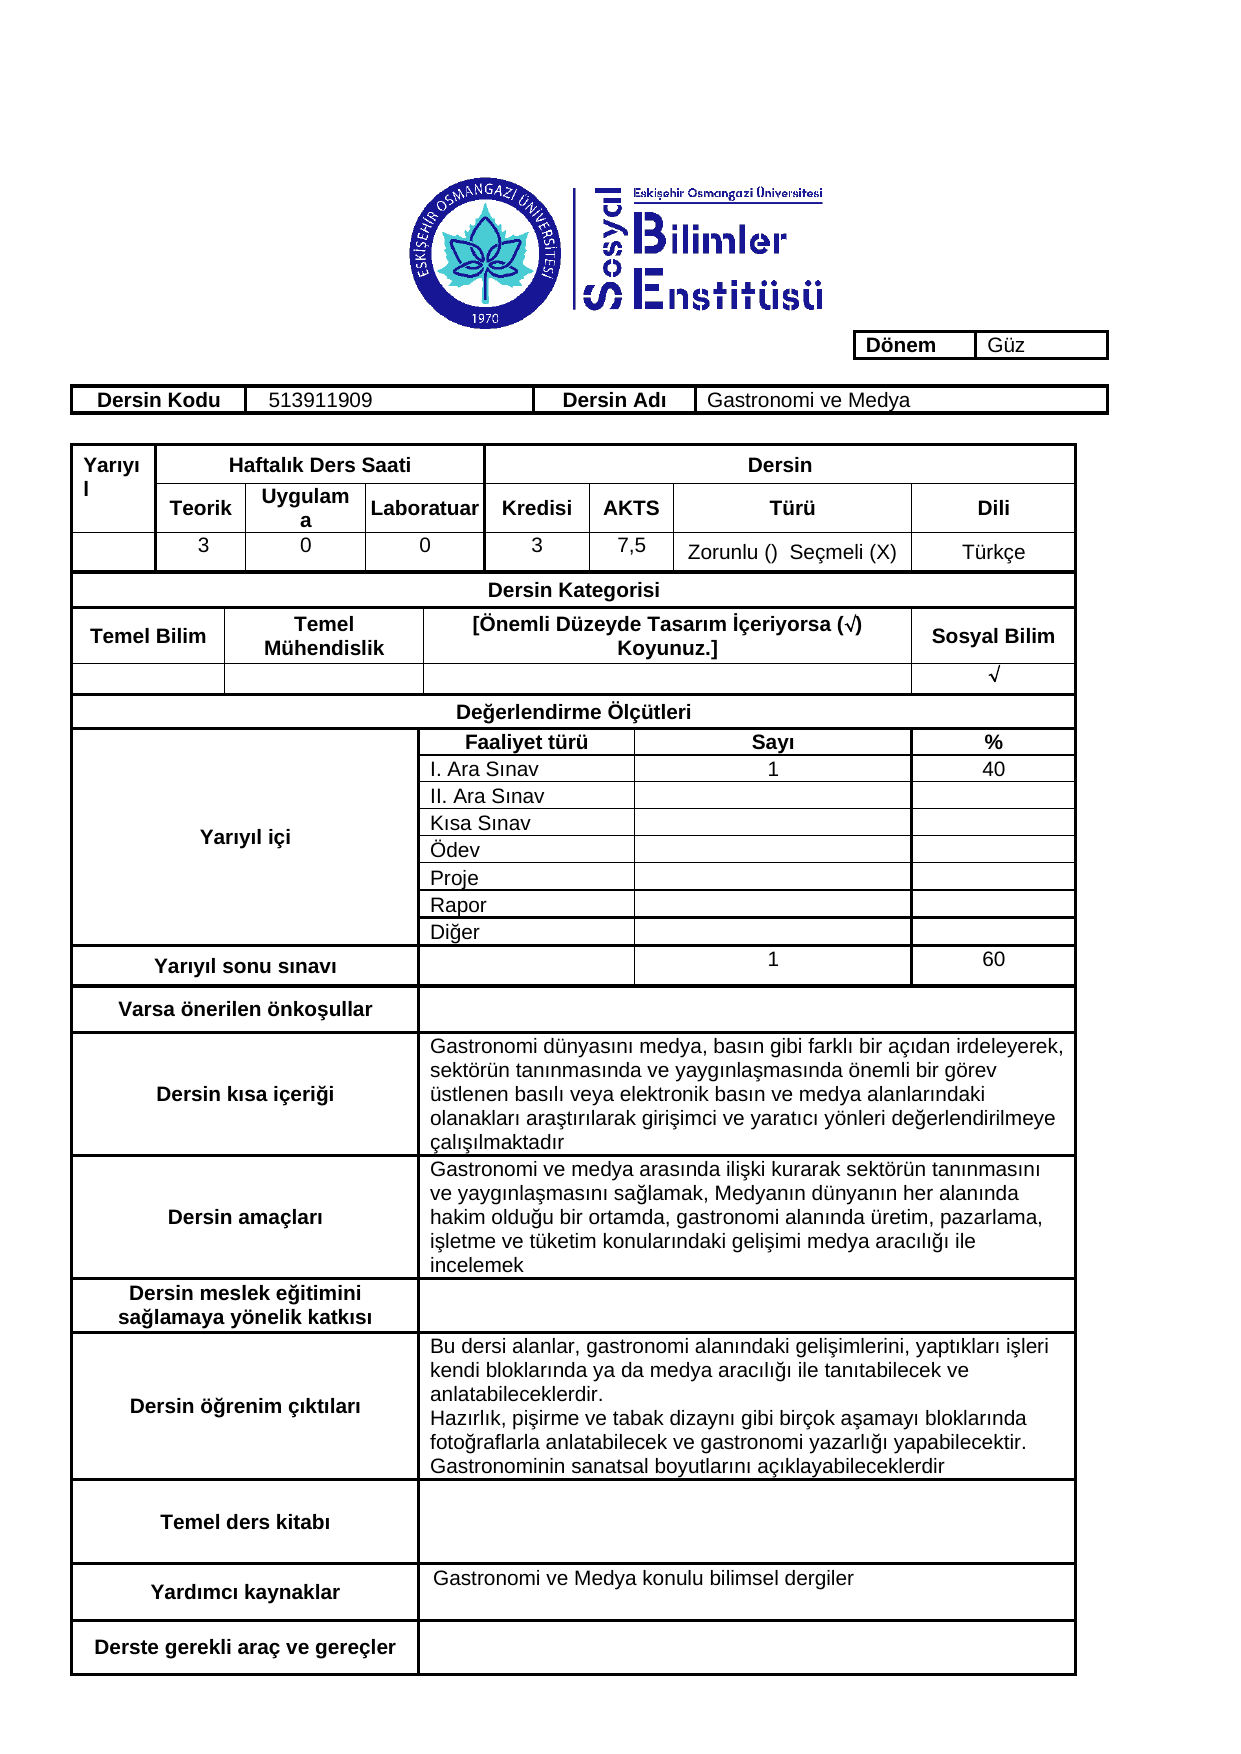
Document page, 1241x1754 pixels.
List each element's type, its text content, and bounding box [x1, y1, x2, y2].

table_cell [73, 533, 154, 570]
table_cell [420, 947, 634, 984]
table_cell 1 [635, 947, 910, 984]
table_cell [912, 664, 1074, 693]
table_cell I. Ara Sınav [420, 756, 634, 781]
table_cell [913, 891, 1074, 916]
table_header Haftalık Ders Saati [157, 446, 483, 483]
table_cell Dersin amaçları [73, 1157, 417, 1277]
table_cell Gastronomi dünyasını medya, basın gibi farklı bir açıdan irdeleyerek, sektörün tanınmasında ve yaygınlaşmasında önemli bir görev üstlenen basılı veya elektronik basın ve medya alanlarındaki olanakları araştırılarak girişimci ve yaratıcı yönleri değerlendirilmeye çalışılmaktadır [420, 1034, 1074, 1154]
table_cell Temel Mühendislik [225, 609, 423, 663]
picture [407, 170, 833, 331]
table_cell 60 [913, 947, 1074, 984]
table_cell Gastronomi ve Medya konulu bilimsel dergiler [420, 1565, 1074, 1618]
table_cell Proje [420, 863, 634, 889]
table_cell % [913, 730, 1074, 754]
table_cell 40 [913, 756, 1074, 781]
table_cell [913, 863, 1074, 889]
table_cell Temel Bilim [73, 609, 224, 663]
table_cell Kısa Sınav [420, 809, 634, 835]
table_cell Zorunlu () Seçmeli (X) [674, 533, 911, 570]
table_cell Yardımcı kaynaklar [73, 1565, 417, 1618]
table_cell Yarıyıl içi [73, 730, 417, 943]
table_cell Kredisi [486, 484, 589, 532]
table_cell Dersin meslek eğitimini sağlamaya yönelik katkısı [73, 1280, 417, 1331]
table_cell Varsa önerilen önkoşullar [73, 988, 417, 1031]
table_cell [635, 919, 910, 943]
table_cell [420, 1622, 1074, 1673]
table_cell Gastronomi ve medya arasında ilişki kurarak sektörün tanınmasını ve yaygınlaşmasını sağlamak, Medyanın dünyanın her alanında hakim olduğu bir ortamda, gastronomi alanında üretim, pazarlama, işletme ve tüketim konularındaki gelişimi medya aracılığı ile incelemek [420, 1157, 1074, 1277]
table_cell [420, 1280, 1074, 1331]
table_header 513911909 [247, 388, 532, 411]
table_cell 3 [157, 533, 245, 570]
table_cell [913, 782, 1074, 808]
table_cell [913, 836, 1074, 862]
table_cell [635, 863, 910, 889]
table_cell Faaliyet türü [420, 730, 634, 754]
table_cell Türü [674, 484, 911, 532]
table_cell [635, 891, 910, 916]
table_cell Ödev [420, 836, 634, 862]
table_cell Sosyal Bilim [912, 609, 1074, 663]
table_cell [635, 836, 910, 862]
table_cell Derste gerekli araç ve gereçler [73, 1622, 417, 1673]
table_header Dönem [856, 333, 974, 357]
table_cell [635, 782, 910, 808]
table_cell 0 [366, 533, 483, 570]
table_cell [420, 988, 1074, 1031]
table_cell Dersin öğrenim çıktıları [73, 1334, 417, 1477]
table_cell AKTS [590, 484, 673, 532]
table_cell [420, 1481, 1074, 1562]
table_cell 3 [486, 533, 589, 570]
table_cell Temel ders kitabı [73, 1481, 417, 1562]
table_header Dersin [486, 446, 1074, 483]
table_cell 1 [635, 756, 910, 781]
table_cell [913, 919, 1074, 943]
table_cell Bu dersi alanlar, gastronomi alanındaki gelişimlerini, yaptıkları işleri kendi bloklarında ya da medya aracılığı ile tanıtabilecek ve anlatabileceklerdir. Hazırlık, pişirme ve tabak dizaynı gibi birçok aşamayı bloklarında fotoğraflarla anlatabilecek ve gastronomi yazarlığı yapabilecektir. Gastronominin sanatsal boyutlarını açıklayabileceklerdir [420, 1334, 1074, 1477]
table_cell Diğer [420, 919, 634, 943]
table_cell [913, 809, 1074, 835]
table_header Dersin Kodu [73, 388, 244, 411]
table_cell Türkçe [912, 533, 1074, 570]
table_cell [Önemli Düzeyde Tasarım İçeriyorsa () Koyunuz.] [424, 609, 911, 663]
table_cell [73, 664, 224, 693]
table_header Dersin Adı [535, 388, 694, 411]
table_cell [225, 664, 423, 693]
table_cell Rapor [420, 891, 634, 916]
table_cell Yarıyıl sonu sınavı [73, 947, 417, 984]
table_cell Dersin kısa içeriği [73, 1034, 417, 1154]
table_cell Dili [912, 484, 1074, 532]
table_cell Değerlendirme Ölçütleri [73, 696, 1074, 727]
table_cell Teorik [157, 484, 245, 532]
table_cell II. Ara Sınav [420, 782, 634, 808]
table_cell [635, 809, 910, 835]
table_cell Sayı [635, 730, 910, 754]
table_cell Dersin Kategorisi [73, 574, 1074, 606]
table_header Gastronomi ve Medya [697, 388, 1106, 411]
table_cell 7,5 [590, 533, 673, 570]
table_cell 0 [246, 533, 365, 570]
table_cell Uygulama [246, 484, 365, 532]
table_cell [424, 664, 911, 693]
table_header Güz [977, 333, 1106, 357]
table_cell Laboratuar [366, 484, 483, 532]
table_header Yarıyıl [73, 446, 154, 532]
